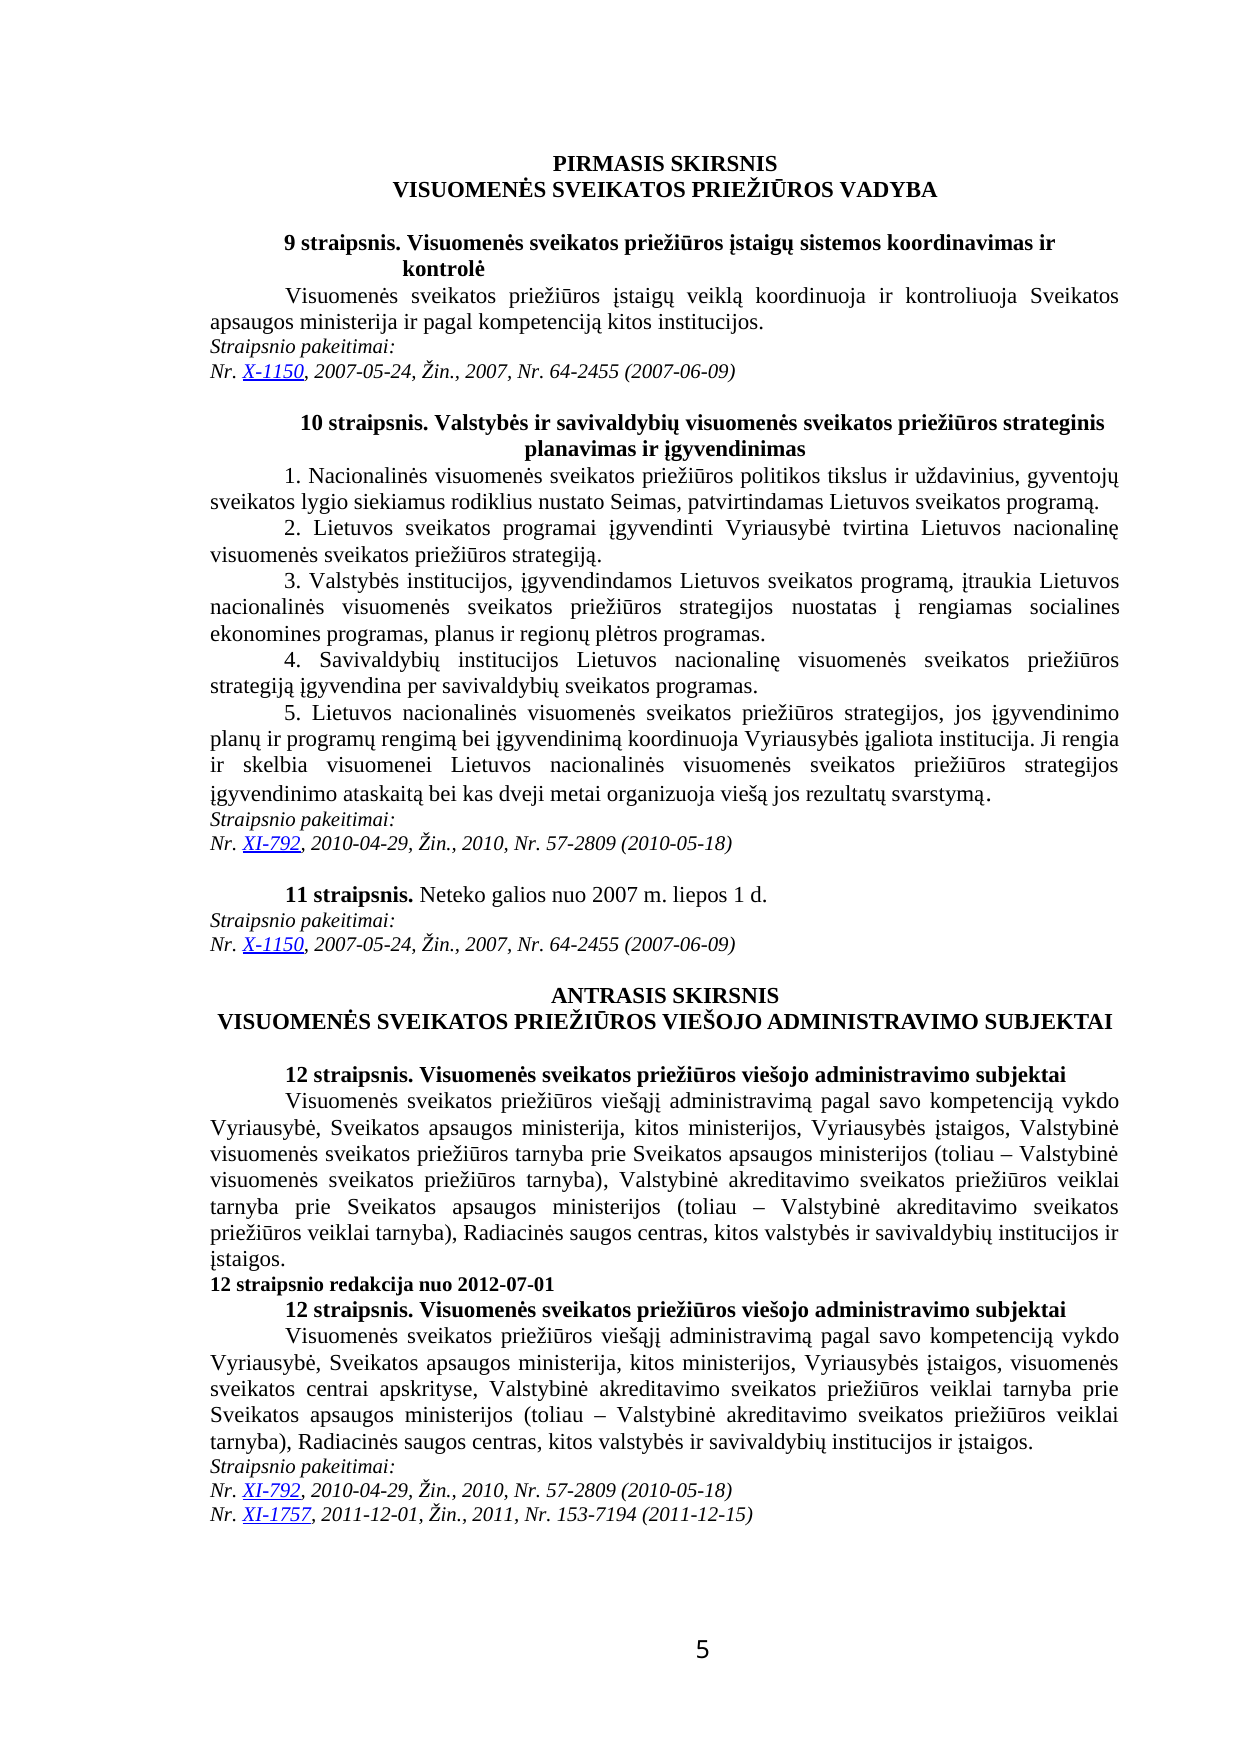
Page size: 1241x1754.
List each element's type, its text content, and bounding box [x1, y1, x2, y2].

text Straipsnio pakeitimai: [210, 807, 1120, 831]
text Nr. XI-792, 2010-04-29, Žin., 2010, Nr. 57-2809 (2010-05-18) [210, 1478, 1120, 1502]
subtitle VISUOMENĖS SVEIKATOS PRIEŽIŪROS VIEŠOJO ADMINISTRAVIMO SUBJEKTAI [210, 1008, 1120, 1035]
text Visuomenės sveikatos priežiūros viešąjį administravimą pagal savo kompetenciją vykdo Vyriausybė, Sveikatos apsaugos ministerija, kitos ministerijos, Vyriausybės įstaigos, visuomenės sveikatos centrai apskrityse, Valstybinė akreditavimo sveikatos priežiūros veiklai tarnyba prie Sveikatos apsaugos ministerijos (toliau – Valstybinė akreditavimo sveikatos priežiūros veiklai tarnyba), Radiacinės saugos centras, kitos valstybės ir savivaldybių institucijos ir įstaigos. [210, 1322, 1120, 1454]
text 9 straipsnis. Visuomenės sveikatos priežiūros įstaigų sistemos koordinavimas ir kontrolė [284, 229, 1120, 282]
text Nr. XI-1757, 2011-12-01, Žin., 2011, Nr. 153-7194 (2011-12-15) [210, 1502, 1120, 1526]
text 3. Valstybės institucijos, įgyvendindamos Lietuvos sveikatos programą, įtraukia Lietuvos nacionalinės visuomenės sveikatos priežiūros strategijos nuostatas į rengiamas socialines ekonomines programas, planus ir regionų plėtros programas. [210, 567, 1120, 646]
text Nr. XI-792, 2010-04-29, Žin., 2010, Nr. 57-2809 (2010-05-18) [210, 831, 1120, 855]
text Straipsnio pakeitimai: [210, 907, 1120, 932]
text 12 straipsnio redakcija nuo 2012-07-01 [210, 1272, 1116, 1296]
text 5. Lietuvos nacionalinės visuomenės sveikatos priežiūros strategijos, jos įgyvendinimo planų ir programų rengimą bei įgyvendinimą koordinuoja Vyriausybės įgaliota institucija. Ji rengia ir skelbia visuomenei Lietuvos nacionalinės visuomenės sveikatos priežiūros strategijos įgyvendinimo ataskaitą bei kas dveji metai organizuoja viešą jos rezultatų svarstymą. [210, 699, 1120, 807]
text Straipsnio pakeitimai: [210, 334, 1120, 358]
text Visuomenės sveikatos priežiūros įstaigų veiklą koordinuoja ir kontroliuoja Sveikatos apsaugos ministerija ir pagal kompetenciją kitos institucijos. [210, 282, 1120, 334]
text 1. Nacionalinės visuomenės sveikatos priežiūros politikos tikslus ir uždavinius, gyventojų sveikatos lygio siekiamus rodiklius nustato Seimas, patvirtindamas Lietuvos sveikatos programą. [210, 462, 1120, 514]
subtitle VISUOMENĖS SVEIKATOS PRIEŽIŪROS VADYBA [210, 176, 1120, 203]
text 11 straipsnis. Neteko galios nuo 2007 m. liepos 1 d. [210, 881, 1120, 907]
text 12 straipsnis. Visuomenės sveikatos priežiūros viešojo administravimo subjektai [285, 1296, 1120, 1322]
text 2. Lietuvos sveikatos programai įgyvendinti Vyriausybė tvirtina Lietuvos nacionalinę visuomenės sveikatos priežiūros strategiją. [210, 514, 1120, 567]
text 10 straipsnis. Valstybės ir savivaldybių visuomenės sveikatos priežiūros strateginis planavimas ir įgyvendinimas [210, 409, 1120, 462]
text 12 straipsnis. Visuomenės sveikatos priežiūros viešojo administravimo subjektai [285, 1061, 1120, 1087]
text Nr. X-1150, 2007-05-24, Žin., 2007, Nr. 64-2455 (2007-06-09) [210, 358, 1120, 383]
subtitle Pirmasis skirsnis [210, 150, 1120, 176]
text 4. Savivaldybių institucijos Lietuvos nacionalinę visuomenės sveikatos priežiūros strategiją įgyvendina per savivaldybių sveikatos programas. [210, 646, 1120, 699]
text Visuomenės sveikatos priežiūros viešąjį administravimą pagal savo kompetenciją vykdo Vyriausybė, Sveikatos apsaugos ministerija, kitos ministerijos, Vyriausybės įstaigos, Valstybinė visuomenės sveikatos priežiūros tarnyba prie Sveikatos apsaugos ministerijos (toliau – Valstybinė visuomenės sveikatos priežiūros tarnyba), Valstybinė akreditavimo sveikatos priežiūros veiklai tarnyba prie Sveikatos apsaugos ministerijos (toliau – Valstybinė akreditavimo sveikatos priežiūros veiklai tarnyba), Radiacinės saugos centras, kitos valstybės ir savivaldybių institucijos ir įstaigos. [210, 1087, 1120, 1272]
subtitle Antrasis skirsnis [210, 982, 1120, 1008]
text Straipsnio pakeitimai: [210, 1454, 1120, 1478]
text Nr. X-1150, 2007-05-24, Žin., 2007, Nr. 64-2455 (2007-06-09) [210, 932, 1120, 956]
